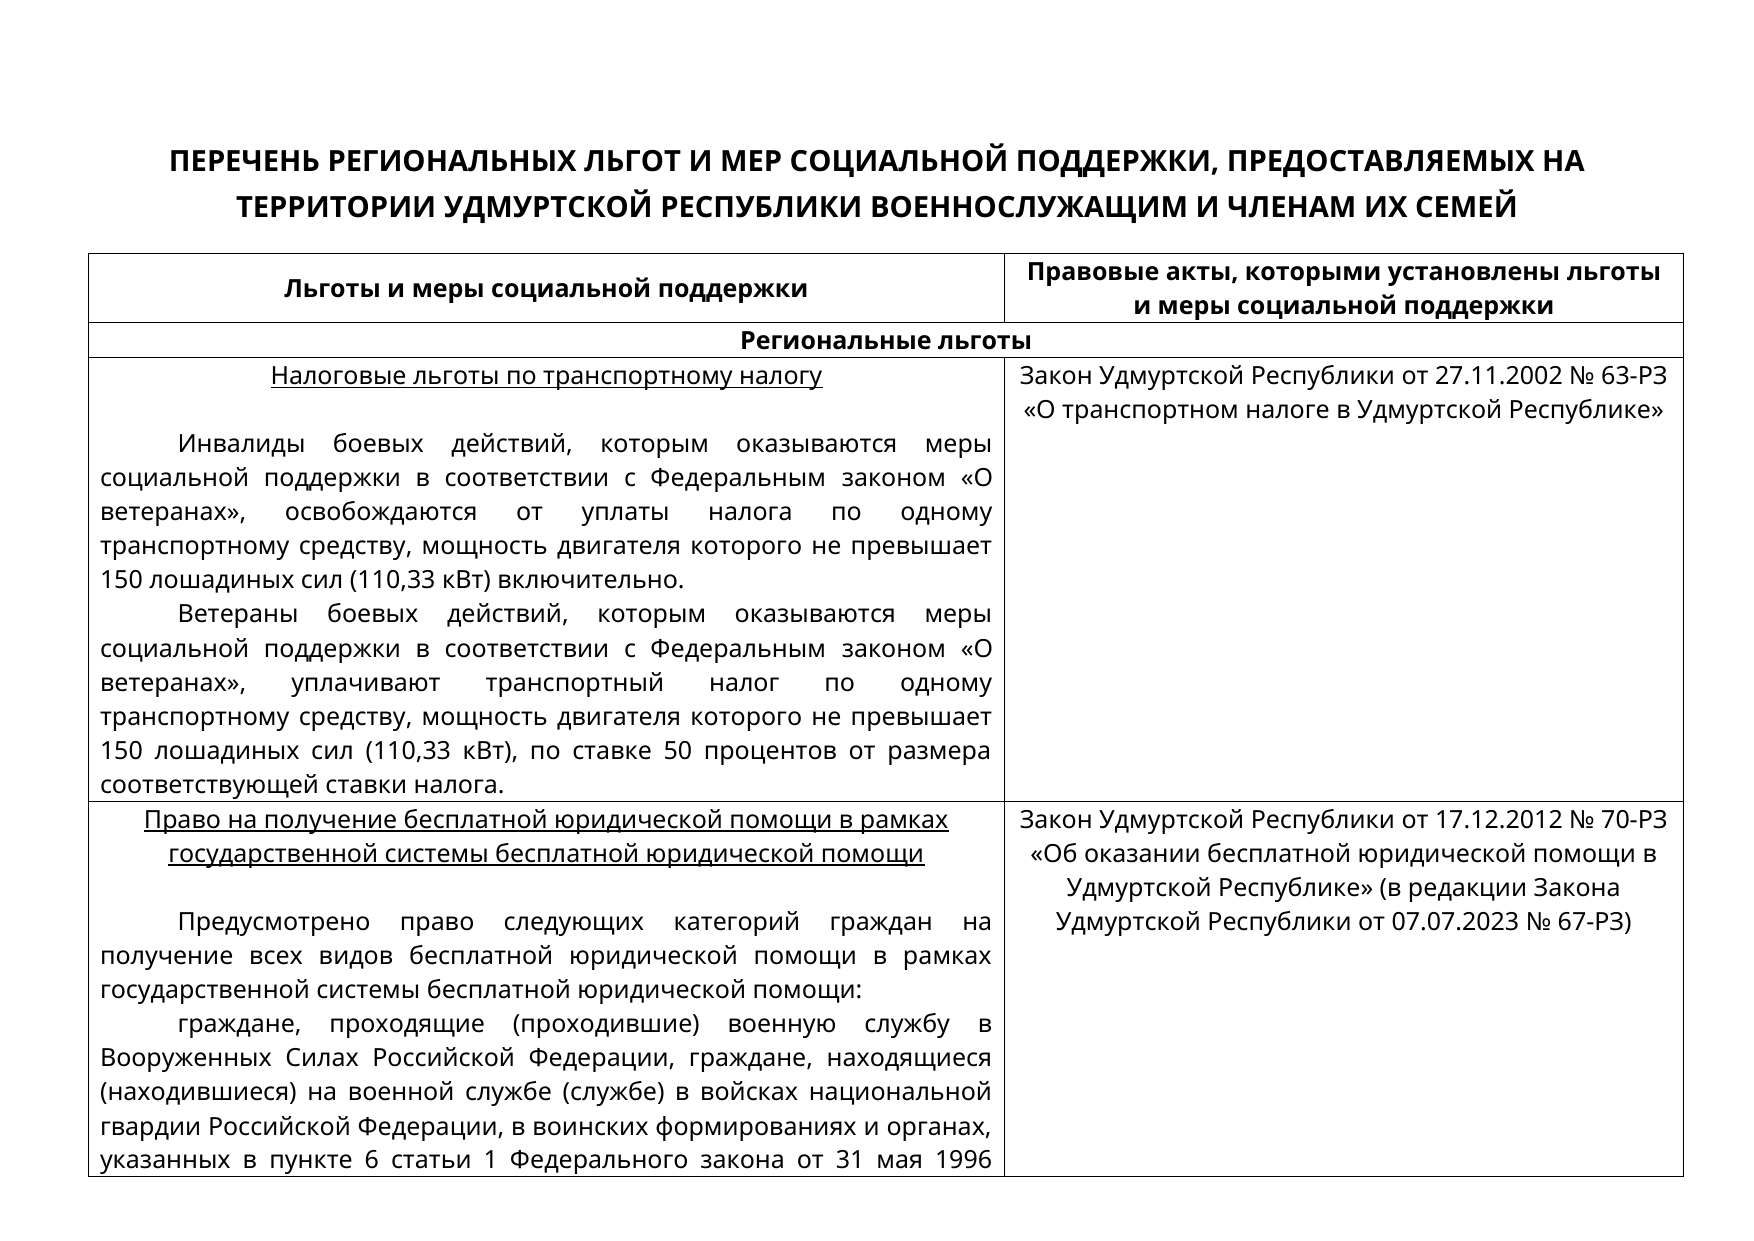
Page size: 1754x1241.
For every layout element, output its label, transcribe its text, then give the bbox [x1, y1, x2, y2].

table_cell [1005, 802, 1683, 1176]
table_header Льготы и меры социальной поддержки [89, 254, 1004, 322]
table_header Правовые акты, которыми установлены льготы и меры социальной поддержки [1005, 254, 1683, 322]
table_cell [89, 802, 1004, 1176]
table_cell Налоговые льготы по транспортному налогу Инвалиды боевых действий, которым оказываются меры социальной поддержки в соответствии с Федеральным законом «О ветеранах», освобождаются от уплаты налога по одному транспортному средству, мощность двигателя которого не превышает 150 лошадиных сил (110,33 кВт) включительно. Ветераны боевых действий, которым оказываются меры социальной поддержки в соответствии с Федеральным законом «О ветеранах», уплачивают транспортный налог по одному транспортному средству, мощность двигателя которого не превышает 150 лошадиных сил (110,33 кВт), по ставке 50 процентов от размера соответствующей ставки налога. [89, 358, 1004, 801]
text ПЕРЕЧЕНЬ РЕГИОНАЛЬНЫХ ЛЬГОТ И МЕР СОЦИАЛЬНОЙ ПОДДЕРЖКИ, ПРЕДОСТАВЛЯЕМЫХ НА ТЕРРИТОРИИ УДМУРТСКОЙ РЕСПУБЛИКИ ВОЕННОСЛУЖАЩИМ И ЧЛЕНАМ ИХ СЕМЕЙ [118, 140, 1636, 226]
table_cell Региональные льготы [89, 323, 1683, 357]
table_cell Закон Удмуртской Республики от 27.11.2002 № 63-РЗ «О транспортном налоге в Удмуртской Республике» [1005, 358, 1683, 801]
